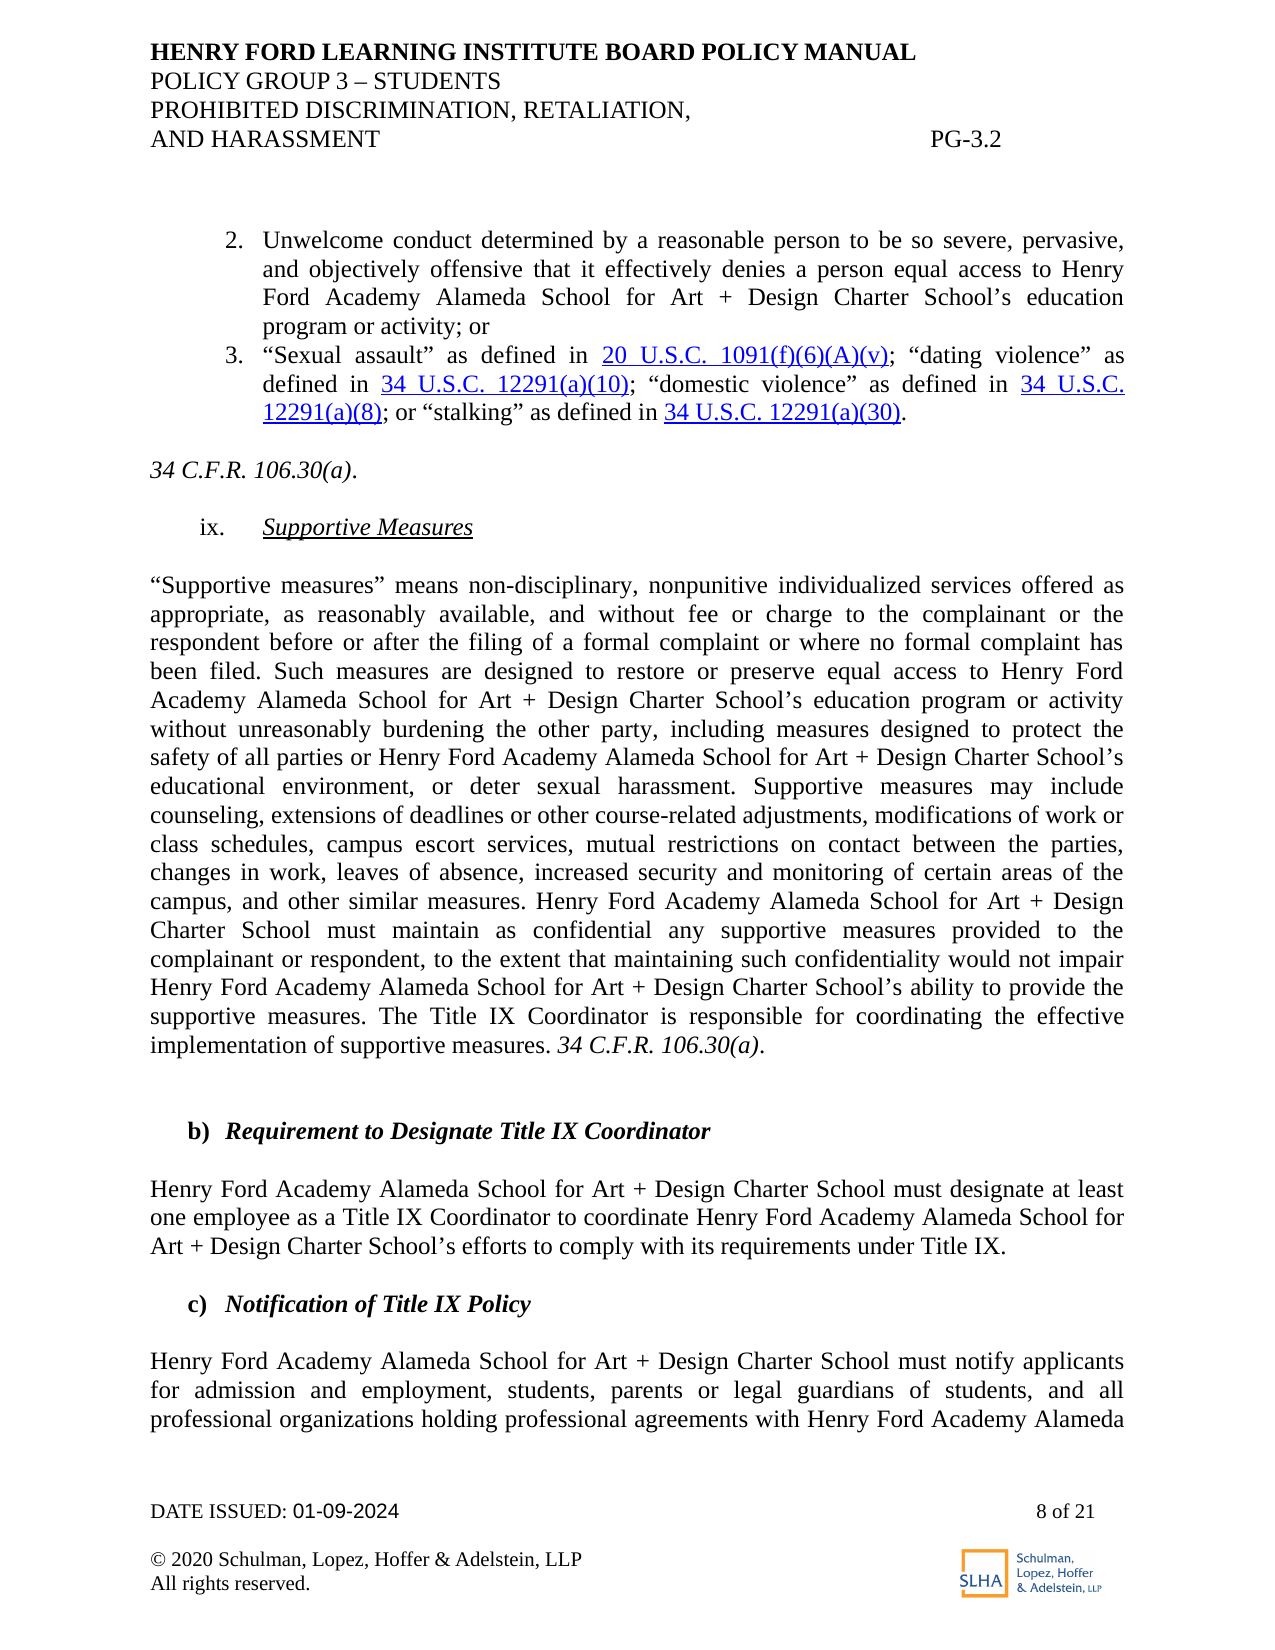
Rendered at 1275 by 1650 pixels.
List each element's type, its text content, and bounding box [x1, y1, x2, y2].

text “Supportive measures” means non-disciplinary, nonpunitive individualized services offered as appropriate, as reasonably available, and without fee or charge to the complainant or the respondent before or after the filing of a formal complaint or where no formal complaint has been filed. Such measures are designed to restore or preserve equal access to Henry Ford Academy Alameda School for Art + Design Charter School’s education program or activity without unreasonably burdening the other party, including measures designed to protect the safety of all parties or Henry Ford Academy Alameda School for Art + Design Charter School’s educational environment, or deter sexual harassment. Supportive measures may include counseling, extensions of deadlines or other course-related adjustments, modifications of work or class schedules, campus escort services, mutual restrictions on contact between the parties, changes in work, leaves of absence, increased security and monitoring of certain areas of the campus, and other similar measures. Henry Ford Academy Alameda School for Art + Design Charter School must maintain as confidential any supportive measures provided to the complainant or respondent, to the extent that maintaining such confidentiality would not impair Henry Ford Academy Alameda School for Art + Design Charter School’s ability to provide the supportive measures. The Title IX Coordinator is responsible for coordinating the effective implementation of supportive measures. 34 C.F.R. 106.30(a). [150, 570, 1125, 1059]
list “Sexual assault” as defined in 20 U.S.C. 1091(f)(6)(A)(v); “dating violence” as defined in 34 U.S.C. 12291(a)(10); “domestic violence” as defined in 34 U.S.C. 12291(a)(8); or “stalking” as defined in 34 U.S.C. 12291(a)(30). [225, 340, 1125, 426]
list Unwelcome conduct determined by a reasonable person to be so severe, pervasive, and objectively offensive that it effectively denies a person equal access to Henry Ford Academy Alameda School for Art + Design Charter School’s education program or activity; or [225, 225, 1125, 340]
list Notification of Title IX Policy [187, 1289, 1125, 1317]
text 34 C.F.R. 106.30(a). [150, 455, 1125, 484]
list Requirement to Designate Title IX Coordinator [187, 1116, 1125, 1145]
picture [959, 1548, 1103, 1599]
text Henry Ford Academy Alameda School for Art + Design Charter School must designate at least one employee as a Title IX Coordinator to coordinate Henry Ford Academy Alameda School for Art + Design Charter School’s efforts to comply with its requirements under Title IX. [150, 1174, 1125, 1260]
list Supportive Measures [225, 512, 1125, 541]
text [150, 1346, 1125, 1432]
